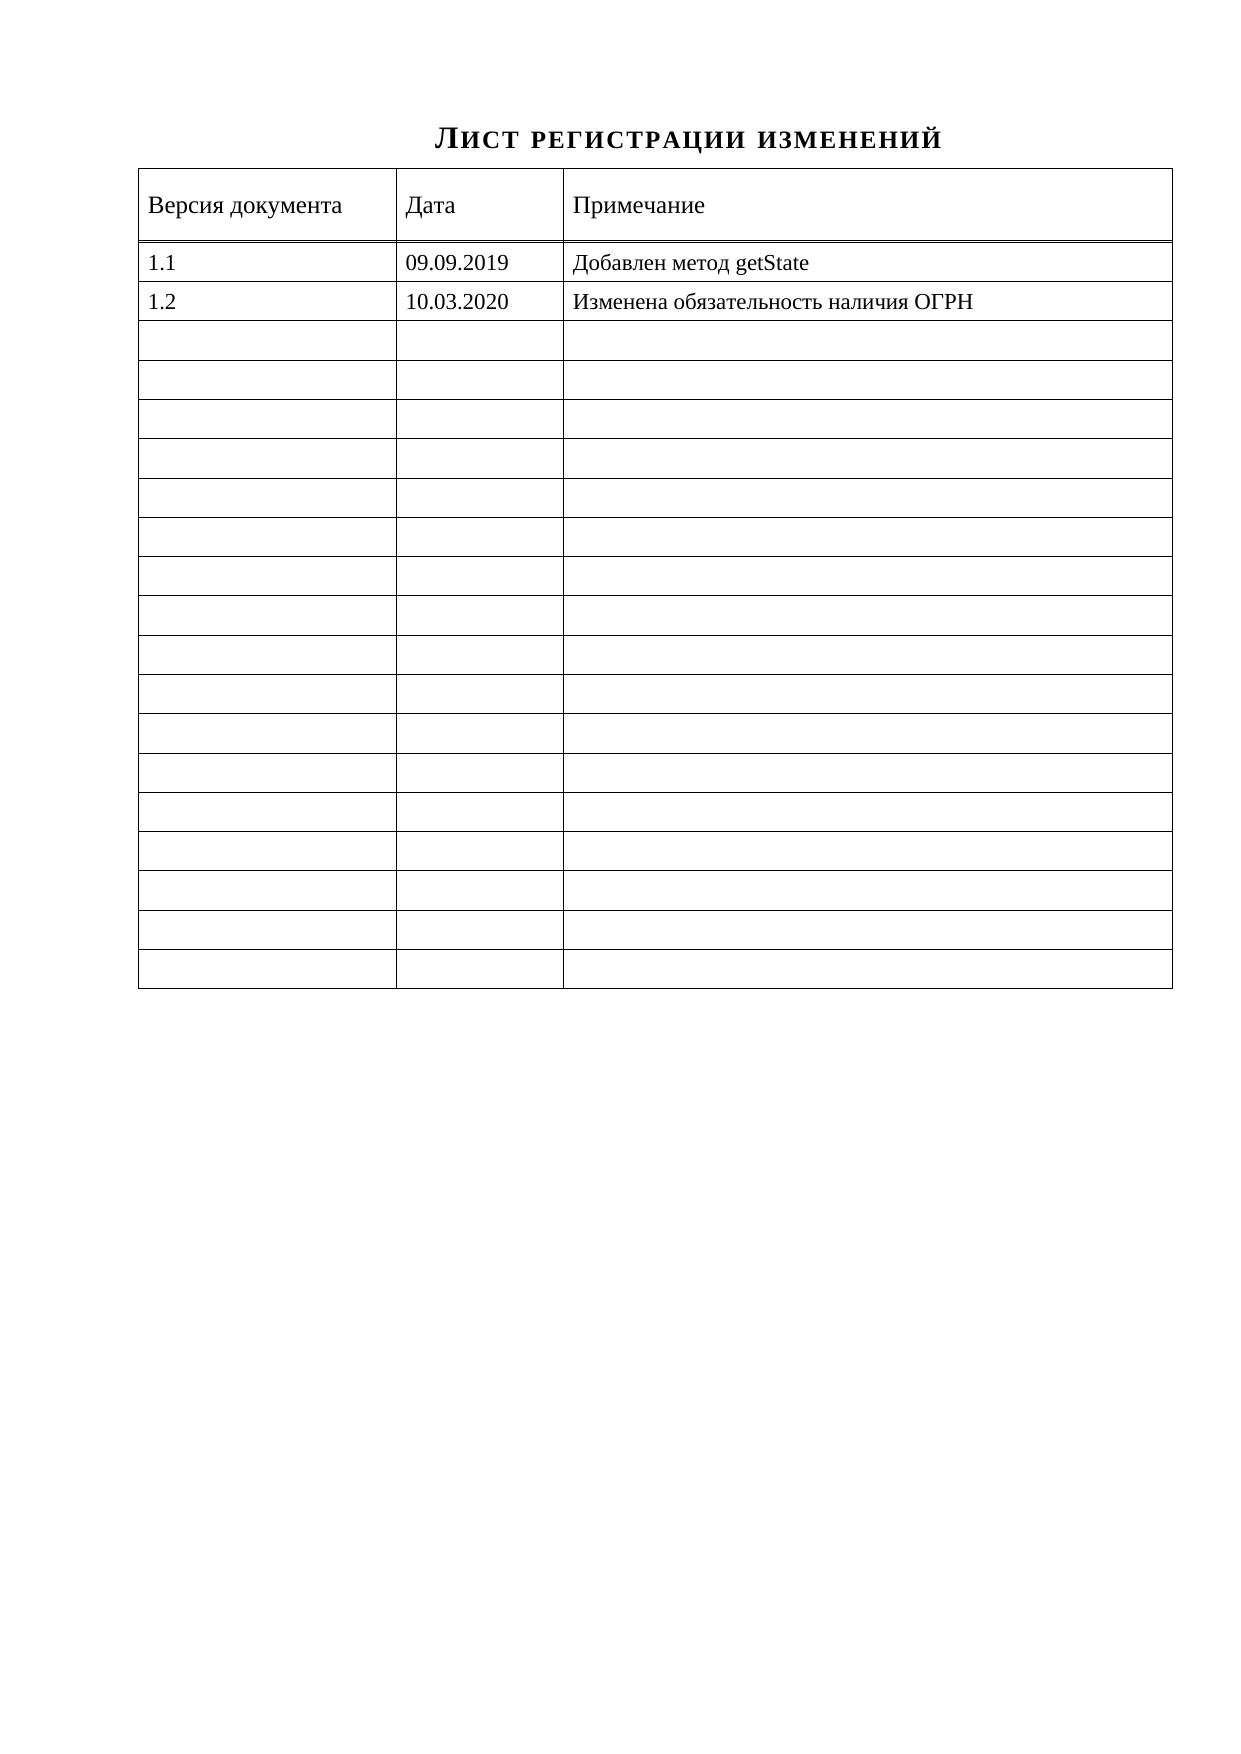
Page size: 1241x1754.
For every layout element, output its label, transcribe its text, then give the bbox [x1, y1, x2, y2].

table_cell [564, 832, 1172, 870]
table_cell [139, 636, 396, 674]
table_cell [397, 911, 563, 949]
table_cell [564, 675, 1172, 713]
table_cell [564, 518, 1172, 556]
table_cell [564, 557, 1172, 595]
table_cell [397, 832, 563, 870]
table_cell [564, 361, 1172, 399]
table_cell [564, 321, 1172, 360]
table_cell [139, 361, 396, 399]
table_cell [139, 911, 396, 949]
table_cell [397, 361, 563, 399]
table_cell [397, 321, 563, 360]
table_cell Изменена обязательность наличия ОГРН [564, 282, 1172, 320]
table_cell [397, 636, 563, 674]
table_cell [397, 479, 563, 517]
table_cell [397, 596, 563, 634]
table_cell [564, 596, 1172, 634]
table_cell [397, 557, 563, 595]
table_header Примечание [564, 169, 1172, 240]
table_cell [397, 400, 563, 438]
table_cell 09.09.2019 [397, 243, 563, 281]
table_cell [139, 557, 396, 595]
table_cell [139, 321, 396, 360]
table_cell 10.03.2020 [397, 282, 563, 320]
table_cell [139, 400, 396, 438]
table_cell 1.1 [139, 243, 396, 281]
table_cell [564, 439, 1172, 477]
table_cell [139, 754, 396, 792]
table_cell [139, 479, 396, 517]
table_cell [564, 754, 1172, 792]
table_cell [397, 950, 563, 988]
table_header Дата [397, 169, 563, 240]
table_cell [139, 832, 396, 870]
table_cell [139, 439, 396, 477]
table_cell [564, 911, 1172, 949]
table_cell [564, 950, 1172, 988]
table_cell [397, 675, 563, 713]
text Лист регистрации изменений [195, 118, 1181, 156]
table_cell [397, 518, 563, 556]
table_cell Добавлен метод getState [564, 243, 1172, 281]
table_cell [139, 596, 396, 634]
table_cell [397, 714, 563, 752]
table_cell [564, 636, 1172, 674]
table_cell 1.2 [139, 282, 396, 320]
table_cell [397, 754, 563, 792]
table_cell [139, 714, 396, 752]
table_cell [139, 675, 396, 713]
table_cell [564, 400, 1172, 438]
table_cell [564, 793, 1172, 831]
table_cell [139, 793, 396, 831]
table_cell [564, 871, 1172, 909]
table_cell [564, 714, 1172, 752]
table_cell [397, 793, 563, 831]
table_cell [397, 871, 563, 909]
table_cell [139, 518, 396, 556]
table_cell [139, 871, 396, 909]
table_header Версия документа [139, 169, 396, 240]
table_cell [564, 479, 1172, 517]
table_cell [139, 950, 396, 988]
table_cell [397, 439, 563, 477]
